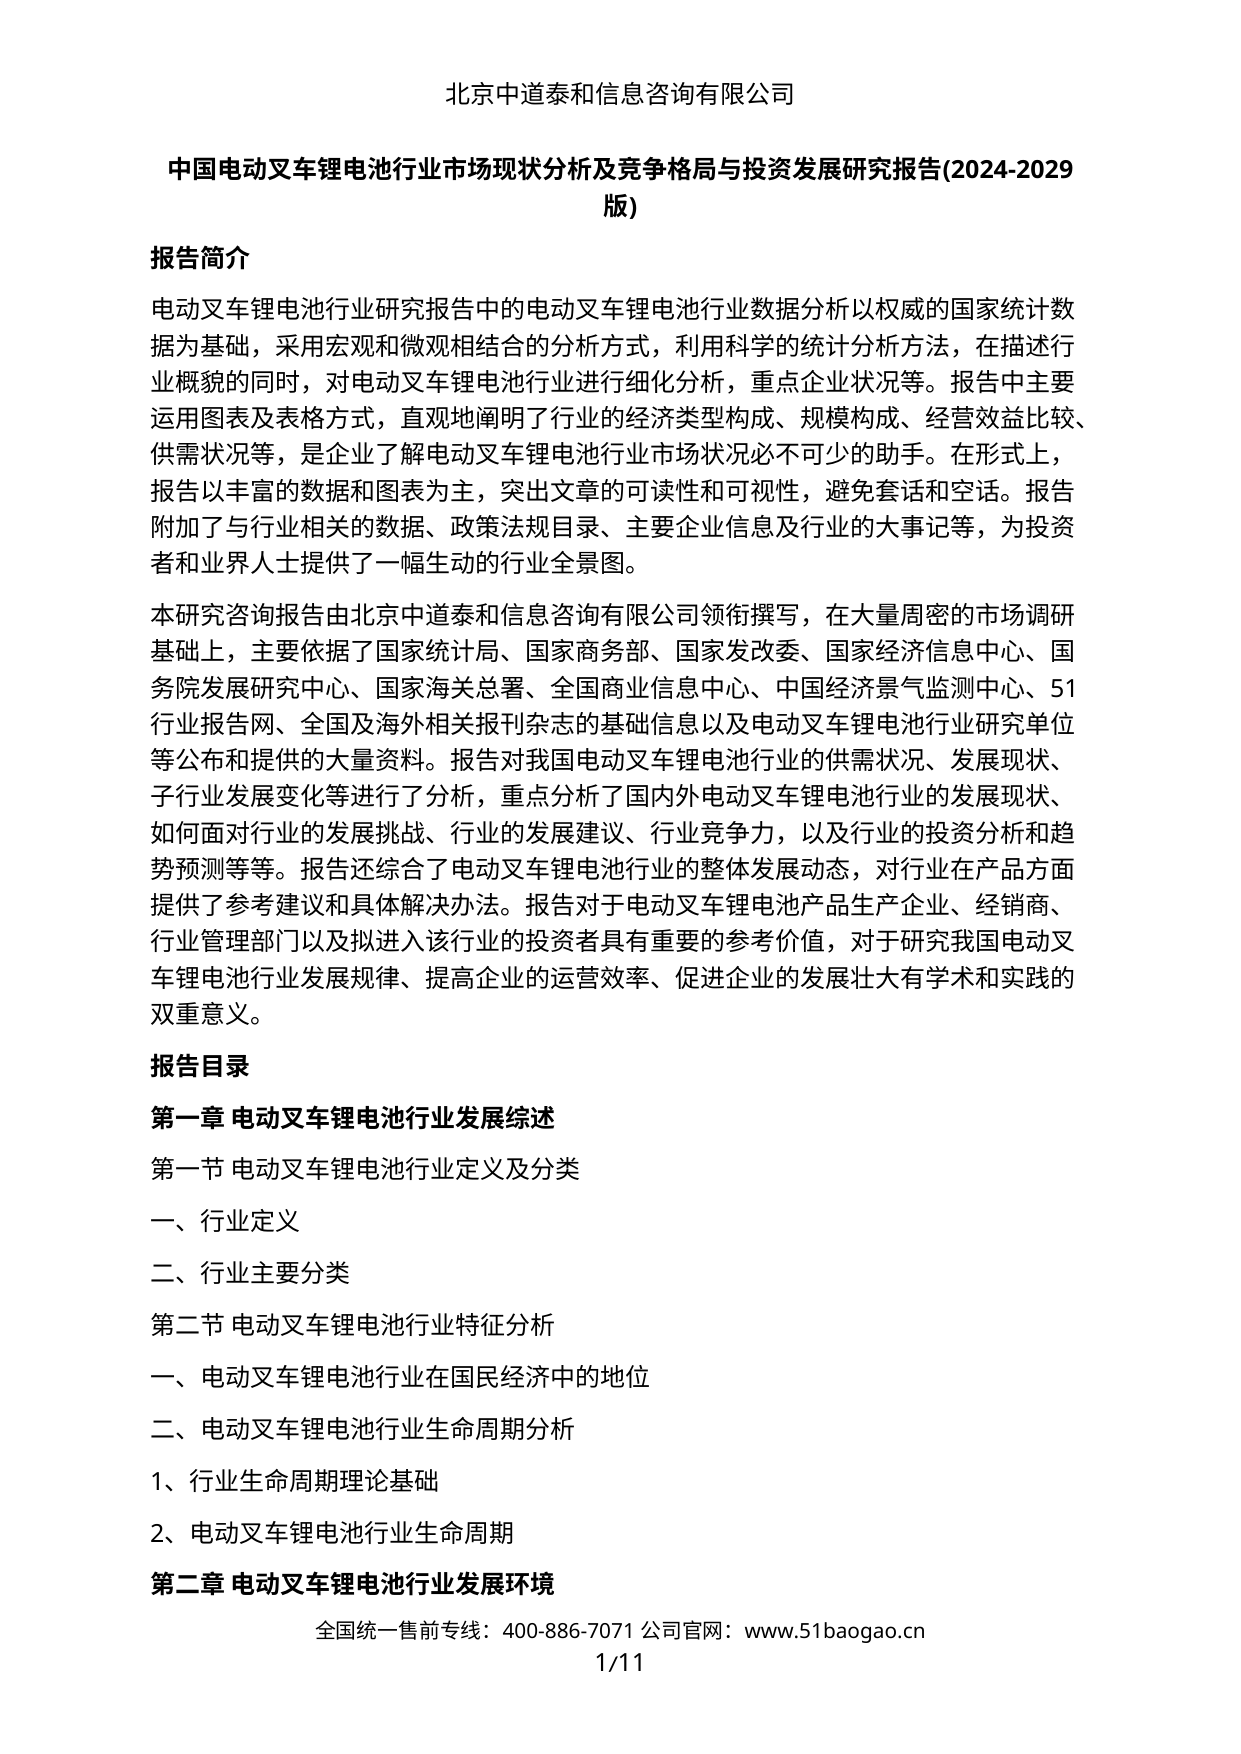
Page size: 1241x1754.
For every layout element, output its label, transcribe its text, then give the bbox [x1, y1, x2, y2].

text 第二节 电动叉车锂电池行业特征分析 [150, 1306, 1090, 1342]
text 电动叉车锂电池行业研究报告中的电动叉车锂电池行业数据分析以权威的国家统计数据为基础，采用宏观和微观相结合的分析方式，利用科学的统计分析方法，在描述行业概貌的同时，对电动叉车锂电池行业进行细化分析，重点企业状况等。报告中主要运用图表及表格方式，直观地阐明了行业的经济类型构成、规模构成、经营效益比较、供需状况等，是企业了解电动叉车锂电池行业市场状况必不可少的助手。在形式上，报告以丰富的数据和图表为主，突出文章的可读性和可视性，避免套话和空话。报告附加了与行业相关的数据、政策法规目录、主要企业信息及行业的大事记等，为投资者和业界人士提供了一幅生动的行业全景图。 [150, 290, 1090, 580]
text 二、行业主要分类 [150, 1254, 1090, 1290]
text 本研究咨询报告由北京中道泰和信息咨询有限公司领衔撰写，在大量周密的市场调研基础上，主要依据了国家统计局、国家商务部、国家发改委、国家经济信息中心、国务院发展研究中心、国家海关总署、全国商业信息中心、中国经济景气监测中心、51行业报告网、全国及海外相关报刊杂志的基础信息以及电动叉车锂电池行业研究单位等公布和提供的大量资料。报告对我国电动叉车锂电池行业的供需状况、发展现状、子行业发展变化等进行了分析，重点分析了国内外电动叉车锂电池行业的发展现状、如何面对行业的发展挑战、行业的发展建议、行业竞争力，以及行业的投资分析和趋势预测等等。报告还综合了电动叉车锂电池行业的整体发展动态，对行业在产品方面提供了参考建议和具体解决办法。报告对于电动叉车锂电池产品生产企业、经销商、行业管理部门以及拟进入该行业的投资者具有重要的参考价值，对于研究我国电动叉车锂电池行业发展规律、提高企业的运营效率、促进企业的发展壮大有学术和实践的双重意义。 [150, 596, 1090, 1031]
text 第一章 电动叉车锂电池行业发展综述 [150, 1098, 1090, 1134]
text 第一节 电动叉车锂电池行业定义及分类 [150, 1150, 1090, 1186]
text 第二章 电动叉车锂电池行业发展环境 [150, 1565, 1090, 1601]
text 一、行业定义 [150, 1202, 1090, 1238]
text 1、行业生命周期理论基础 [150, 1461, 1090, 1497]
text 2、电动叉车锂电池行业生命周期 [150, 1513, 1090, 1549]
text 二、电动叉车锂电池行业生命周期分析 [150, 1409, 1090, 1446]
text 报告目录 [150, 1046, 1090, 1082]
text 中国电动叉车锂电池行业市场现状分析及竞争格局与投资发展研究报告(2024-2029版) [150, 150, 1090, 222]
text 报告简介 [150, 238, 1090, 274]
text 一、电动叉车锂电池行业在国民经济中的地位 [150, 1357, 1090, 1394]
